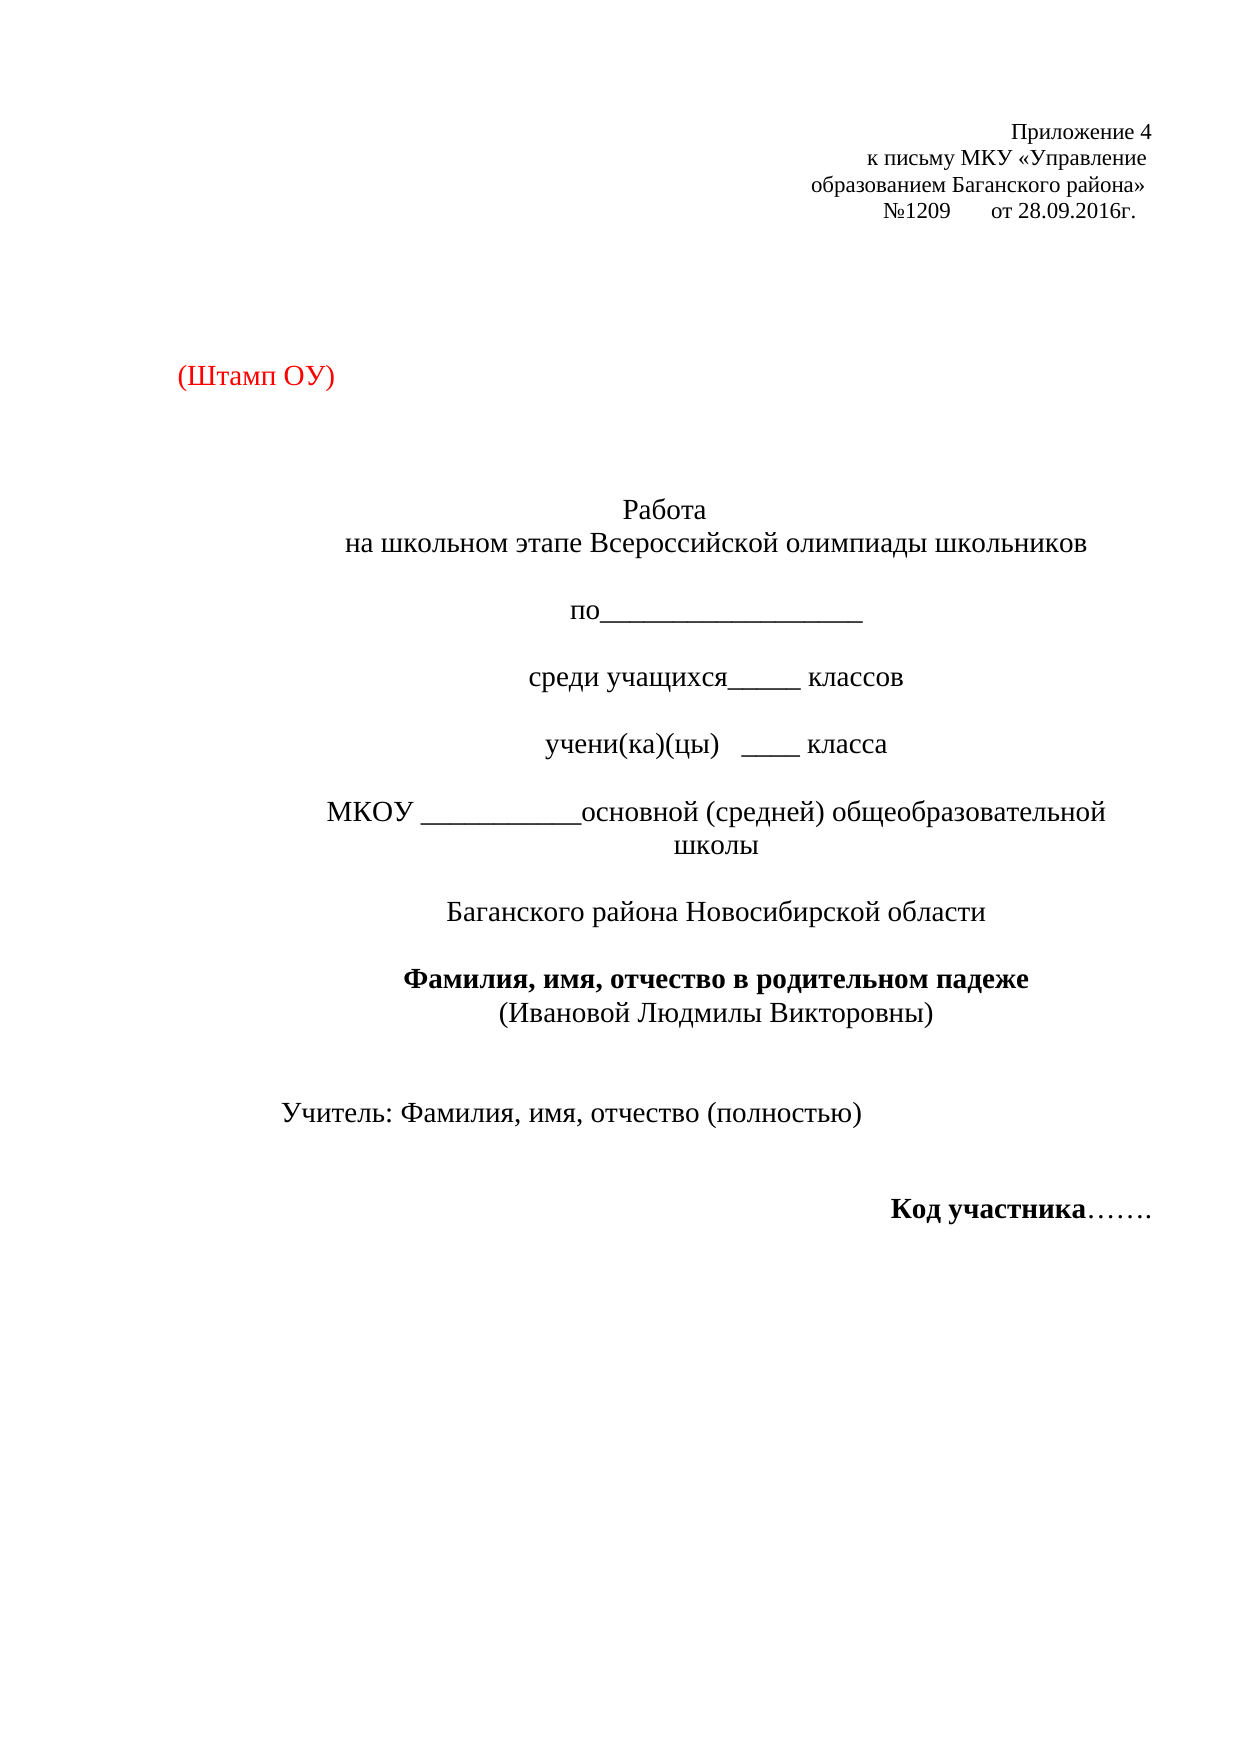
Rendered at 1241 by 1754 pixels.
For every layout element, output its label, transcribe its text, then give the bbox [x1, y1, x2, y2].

text к письму МКУ «Управление [177, 144, 1152, 171]
text образованием Баганского района» [177, 171, 1152, 197]
text (Штамп ОУ) [177, 358, 1152, 391]
text Баганского района Новосибирской области [281, 894, 1152, 928]
text Фамилия, имя, отчество в родительном падеже [281, 961, 1152, 995]
text Код участника……. [281, 1191, 1152, 1225]
text по__________________ [281, 592, 1152, 626]
text Приложение 4 [177, 118, 1152, 144]
text №1209 от 28.09.2016г. [177, 197, 1152, 223]
text (Ивановой Людмилы Викторовны) [281, 995, 1152, 1028]
text среди учащихся_____ классов [281, 659, 1152, 693]
text Учитель: Фамилия, имя, отчество (полностью) [281, 1096, 1152, 1129]
text Работа [177, 492, 1152, 525]
text МКОУ ___________основной (средней) общеобразовательной школы [281, 794, 1152, 861]
text на школьном этапе Всероссийской олимпиады школьников [281, 525, 1152, 559]
text учени(ка)(цы) ____ класса [281, 727, 1152, 760]
